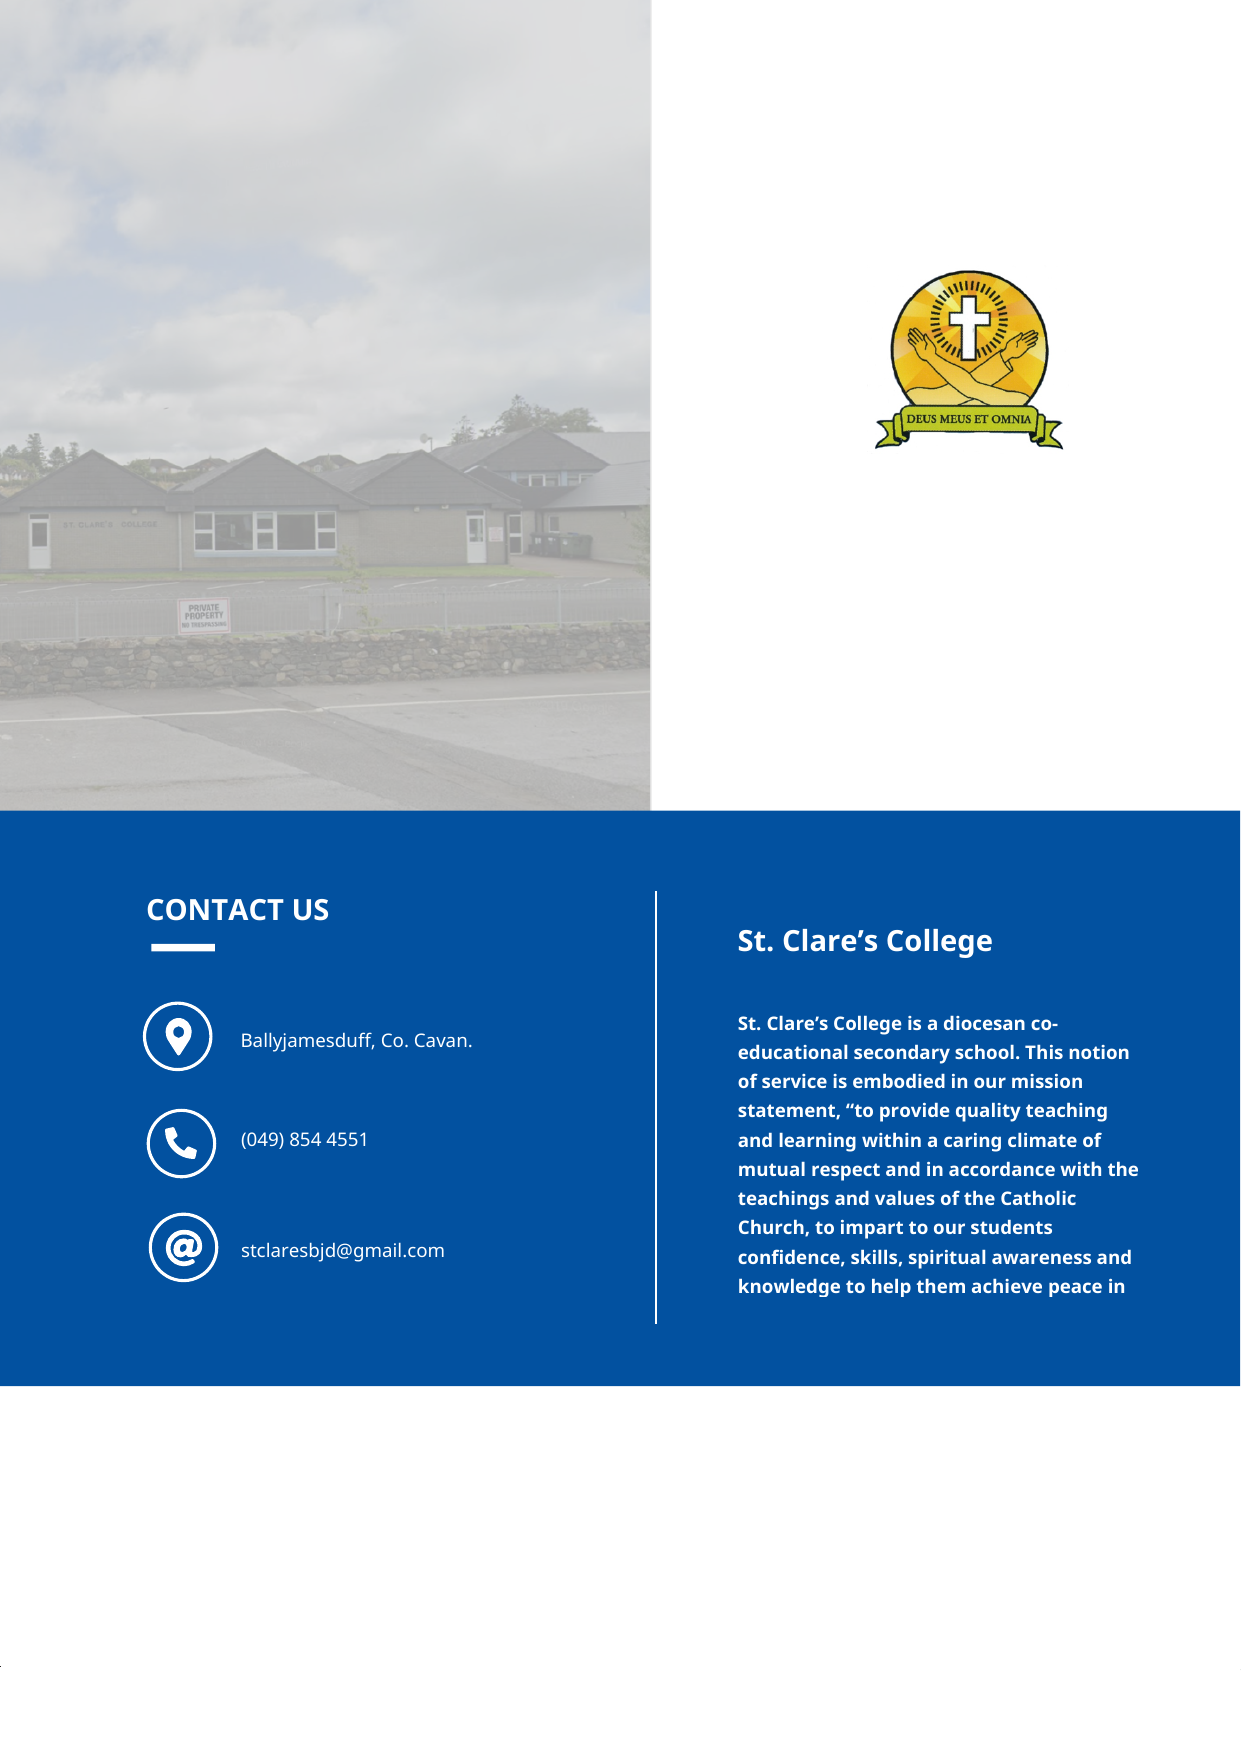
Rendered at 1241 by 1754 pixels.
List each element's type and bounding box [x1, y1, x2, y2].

picture [867, 265, 1069, 454]
